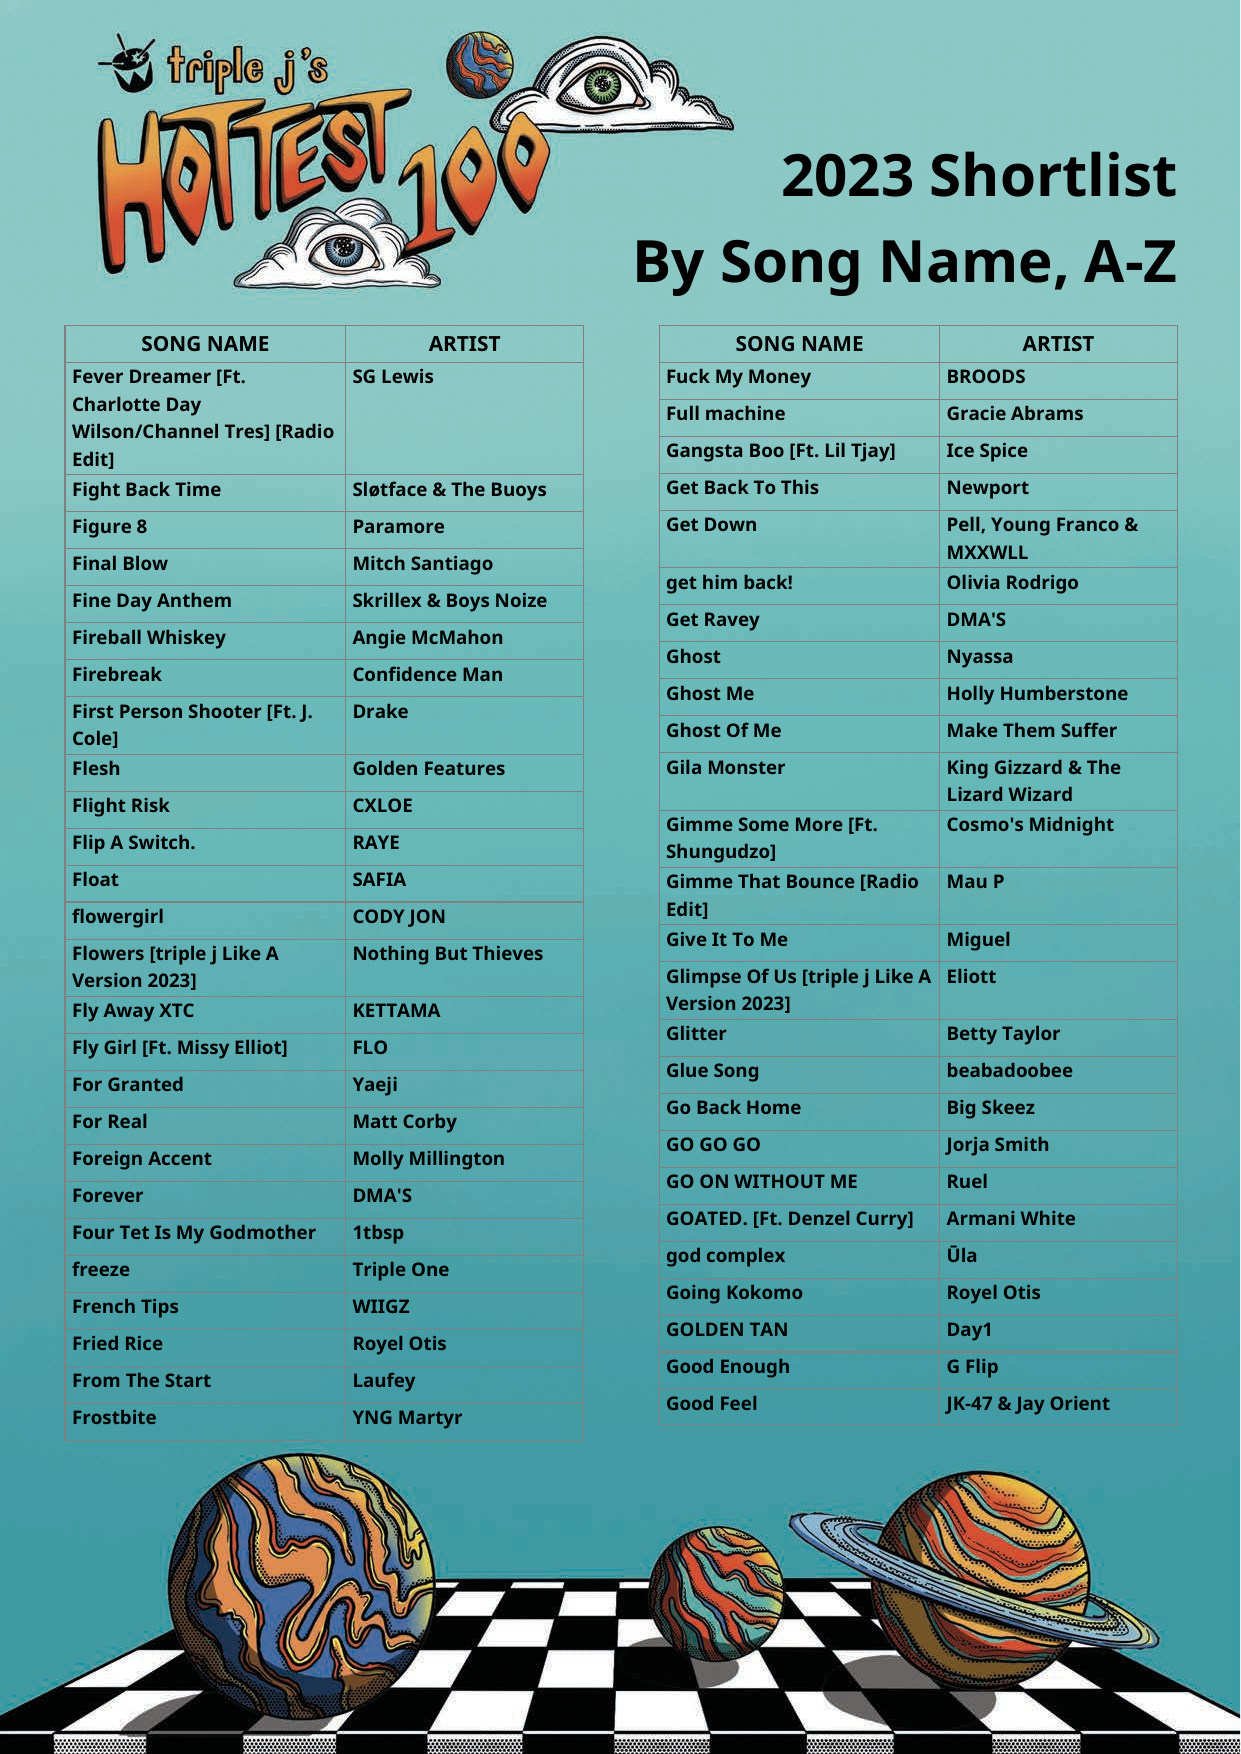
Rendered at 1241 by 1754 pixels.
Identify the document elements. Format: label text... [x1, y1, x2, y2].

table_cell For Real [66, 1108, 345, 1144]
table_cell Paramore [346, 512, 583, 548]
table_cell Fight Back Time [66, 475, 345, 511]
table_header ARTIST [346, 326, 583, 362]
table_cell Make Them Suffer [940, 716, 1177, 752]
table_cell Good Enough [660, 1353, 939, 1388]
table_cell Glitter [660, 1020, 939, 1056]
table_cell French Tips [66, 1293, 345, 1329]
table_cell Newport [940, 474, 1177, 510]
table_cell Ūla [940, 1242, 1177, 1277]
table_cell god complex [660, 1242, 939, 1277]
table_cell First Person Shooter [Ft. J. Cole] [66, 697, 345, 753]
table_cell Holly Humberstone [940, 679, 1177, 715]
table_cell FLO [346, 1034, 583, 1070]
table_cell DMA'S [940, 605, 1177, 641]
table_cell Fever Dreamer [Ft. Charlotte Day Wilson/Channel Tres] [Radio Edit] [66, 363, 345, 474]
table_cell Angie McMahon [346, 623, 583, 659]
table_cell Yaeji [346, 1071, 583, 1107]
table_cell Float [66, 866, 345, 901]
table_cell JK-47 & Jay Orient [940, 1390, 1177, 1425]
table_cell Sløtface & The Buoys [346, 475, 583, 511]
table_cell Jorja Smith [940, 1131, 1177, 1167]
table_cell Flip A Switch. [66, 829, 345, 864]
table_cell Gimme Some More [Ft. Shungudzo] [660, 811, 939, 867]
table_cell Four Tet Is My Godmother [66, 1219, 345, 1255]
table_cell From The Start [66, 1367, 345, 1403]
table_cell flowergirl [66, 903, 345, 938]
table_cell CODY JON [346, 903, 583, 938]
table_cell Flight Risk [66, 792, 345, 827]
table_header ARTIST [940, 326, 1177, 362]
table_header SONG NAME [66, 326, 345, 362]
table_cell Golden Features [346, 755, 583, 791]
table_cell Good Feel [660, 1390, 939, 1425]
table_cell Fine Day Anthem [66, 586, 345, 622]
table_cell Fireball Whiskey [66, 623, 345, 659]
table_cell G Flip [940, 1353, 1177, 1388]
table_cell Nothing But Thieves [346, 940, 583, 996]
table_cell Firebreak [66, 660, 345, 696]
table_cell Gracie Abrams [940, 400, 1177, 436]
table_cell Give It To Me [660, 925, 939, 961]
table_cell Going Kokomo [660, 1279, 939, 1314]
table_cell Forever [66, 1182, 345, 1218]
table_cell SG Lewis [346, 363, 583, 474]
table_cell Glue Song [660, 1057, 939, 1093]
table_cell Go Back Home [660, 1094, 939, 1129]
table_cell Miguel [940, 925, 1177, 961]
table_cell Matt Corby [346, 1108, 583, 1144]
table_cell BROODS [940, 363, 1177, 399]
table_cell Frostbite [66, 1404, 345, 1439]
table_cell For Granted [66, 1071, 345, 1107]
table_cell CXLOE [346, 792, 583, 827]
table_cell Nyassa [940, 642, 1177, 678]
table_cell Molly Millington [346, 1145, 583, 1181]
table_cell Gimme That Bounce [Radio Edit] [660, 868, 939, 924]
table_cell Flesh [66, 755, 345, 791]
table_cell GO GO GO [660, 1131, 939, 1167]
table_cell Ghost [660, 642, 939, 678]
table_cell YNG Martyr [346, 1404, 583, 1439]
table_cell Ice Spice [940, 437, 1177, 473]
table_header SONG NAME [660, 326, 939, 362]
table_cell Gangsta Boo [Ft. Lil Tjay] [660, 437, 939, 473]
table_cell Get Back To This [660, 474, 939, 510]
table_cell Skrillex & Boys Noize [346, 586, 583, 622]
table_cell Fuck My Money [660, 363, 939, 399]
table_cell Glimpse Of Us [triple j Like A Version 2023] [660, 962, 939, 1019]
table_cell Olivia Rodrigo [940, 568, 1177, 604]
table_cell WIIGZ [346, 1293, 583, 1329]
picture [0, 0, 1241, 1754]
table_cell 1tbsp [346, 1219, 583, 1255]
table_cell Big Skeez [940, 1094, 1177, 1129]
table_cell Royel Otis [940, 1279, 1177, 1314]
table_cell Fried Rice [66, 1330, 345, 1366]
table_cell Armani White [940, 1205, 1177, 1241]
table_cell Ghost Of Me [660, 716, 939, 752]
table_cell King Gizzard & The Lizard Wizard [940, 753, 1177, 809]
table_cell get him back! [660, 568, 939, 604]
table_cell beabadoobee [940, 1057, 1177, 1093]
table_cell Day1 [940, 1316, 1177, 1351]
table_cell Mitch Santiago [346, 549, 583, 585]
table_cell Drake [346, 697, 583, 753]
table_cell Get Ravey [660, 605, 939, 641]
table_cell Triple One [346, 1256, 583, 1292]
table_cell GOLDEN TAN [660, 1316, 939, 1351]
table_cell Royel Otis [346, 1330, 583, 1366]
table_cell Betty Taylor [940, 1020, 1177, 1056]
table_cell Flowers [triple j Like A Version 2023] [66, 940, 345, 996]
table_cell Gila Monster [660, 753, 939, 809]
table_cell Laufey [346, 1367, 583, 1403]
table_cell Cosmo's Midnight [940, 811, 1177, 867]
table_cell KETTAMA [346, 997, 583, 1033]
table_cell GO ON WITHOUT ME [660, 1168, 939, 1203]
table_cell Foreign Accent [66, 1145, 345, 1181]
table_cell SAFIA [346, 866, 583, 901]
table_cell Full machine [660, 400, 939, 436]
table_cell GOATED. [Ft. Denzel Curry] [660, 1205, 939, 1241]
table_cell Fly Girl [Ft. Missy Elliot] [66, 1034, 345, 1070]
table_cell Ghost Me [660, 679, 939, 715]
table_cell Get Down [660, 511, 939, 567]
table_cell Mau P [940, 868, 1177, 924]
table_cell Confidence Man [346, 660, 583, 696]
table_cell Pell, Young Franco & MXXWLL [940, 511, 1177, 567]
table_cell Ruel [940, 1168, 1177, 1203]
table_cell RAYE [346, 829, 583, 864]
table_cell freeze [66, 1256, 345, 1292]
table_cell Final Blow [66, 549, 345, 585]
table_cell Fly Away XTC [66, 997, 345, 1033]
table_cell DMA'S [346, 1182, 583, 1218]
table_cell Eliott [940, 962, 1177, 1019]
table_cell Figure 8 [66, 512, 345, 548]
